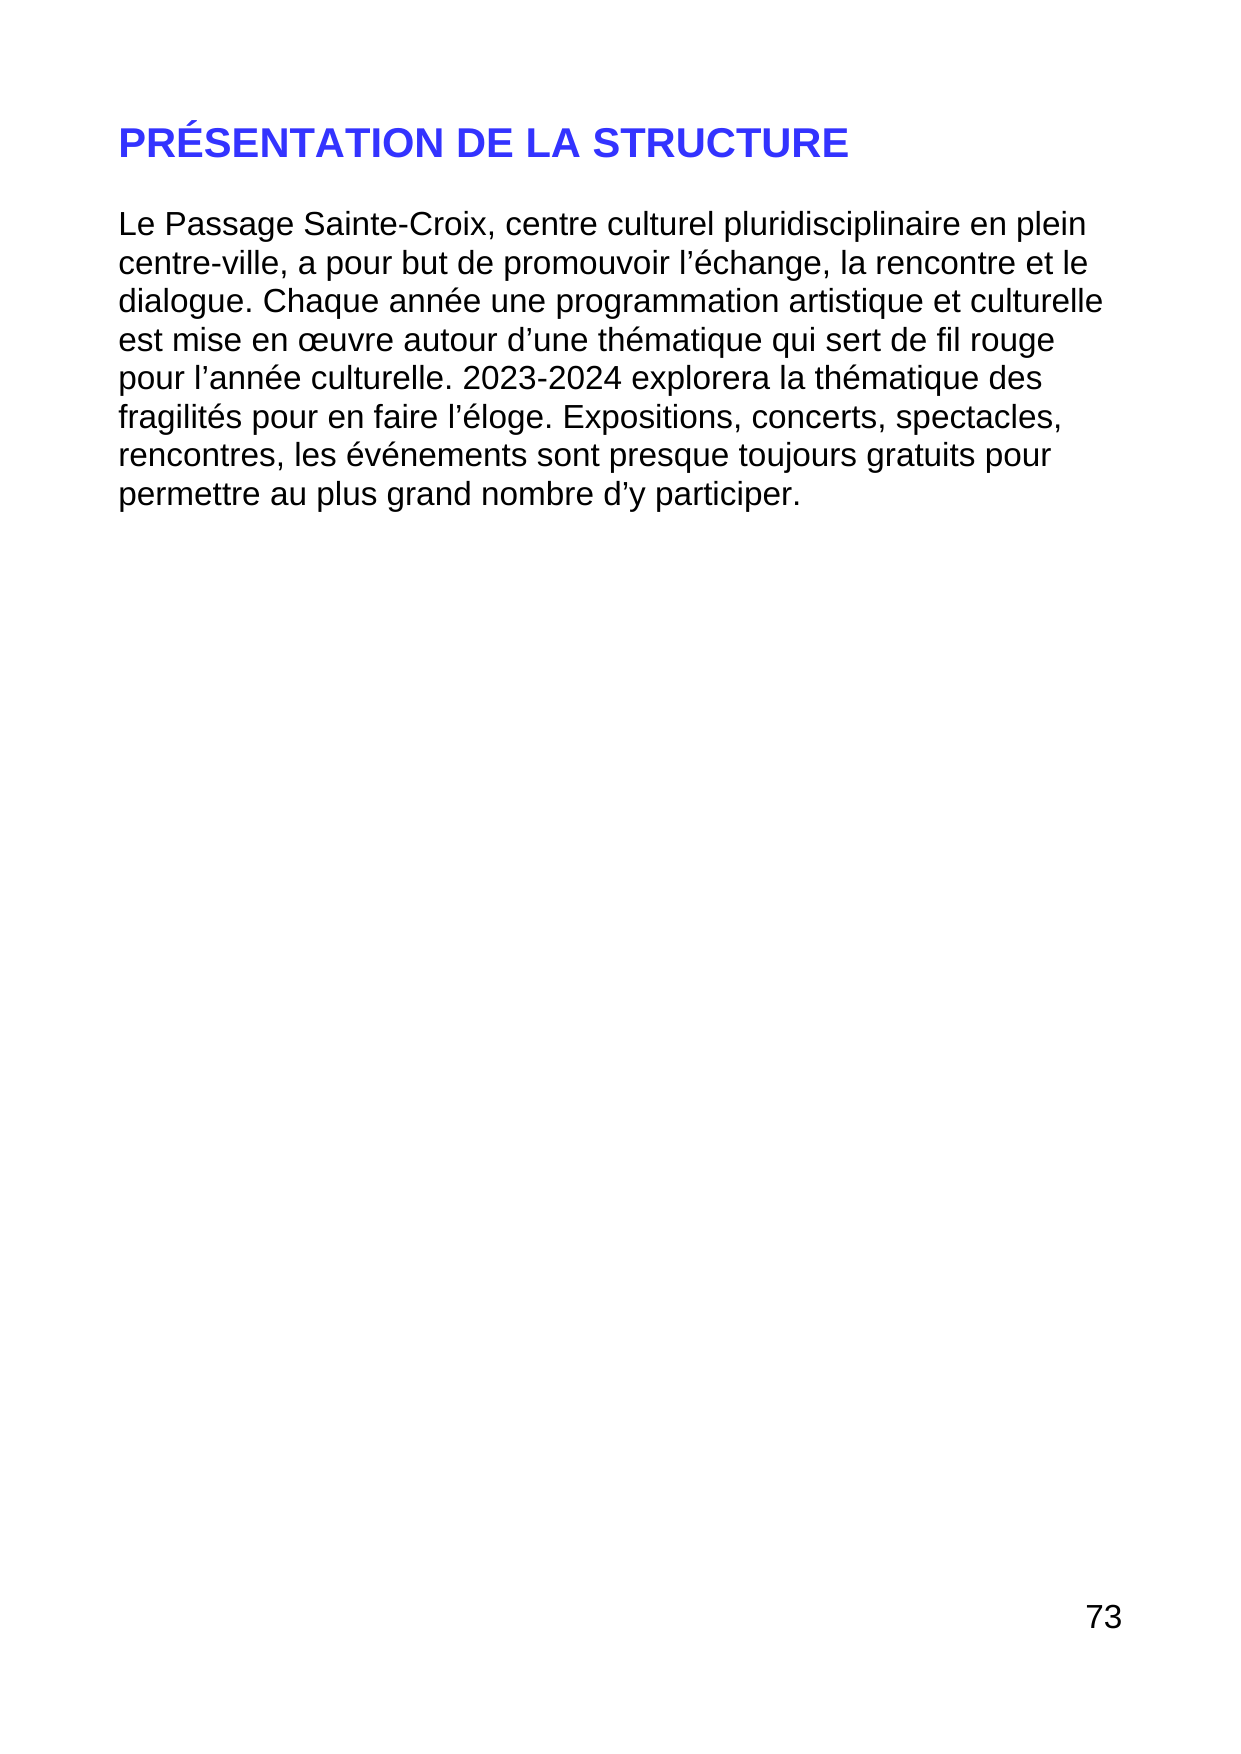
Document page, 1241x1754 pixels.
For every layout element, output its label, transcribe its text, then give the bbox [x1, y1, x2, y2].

text PRÉSENTATION DE LA STRUCTURE [118, 118, 1122, 166]
text Le Passage Sainte-Croix, centre culturel pluridisciplinaire en plein centre-ville, a pour but de promouvoir l’échange, la rencontre et le dialogue. Chaque année une programmation artistique et culturelle est mise en œuvre autour d’une thématique qui sert de fil rouge pour l’année culturelle. 2023-2024 explorera la thématique des fragilités pour en faire l’éloge. Expositions, concerts, spectacles, rencontres, les événements sont presque toujours gratuits pour permettre au plus grand nombre d’y participer. [118, 204, 1122, 512]
